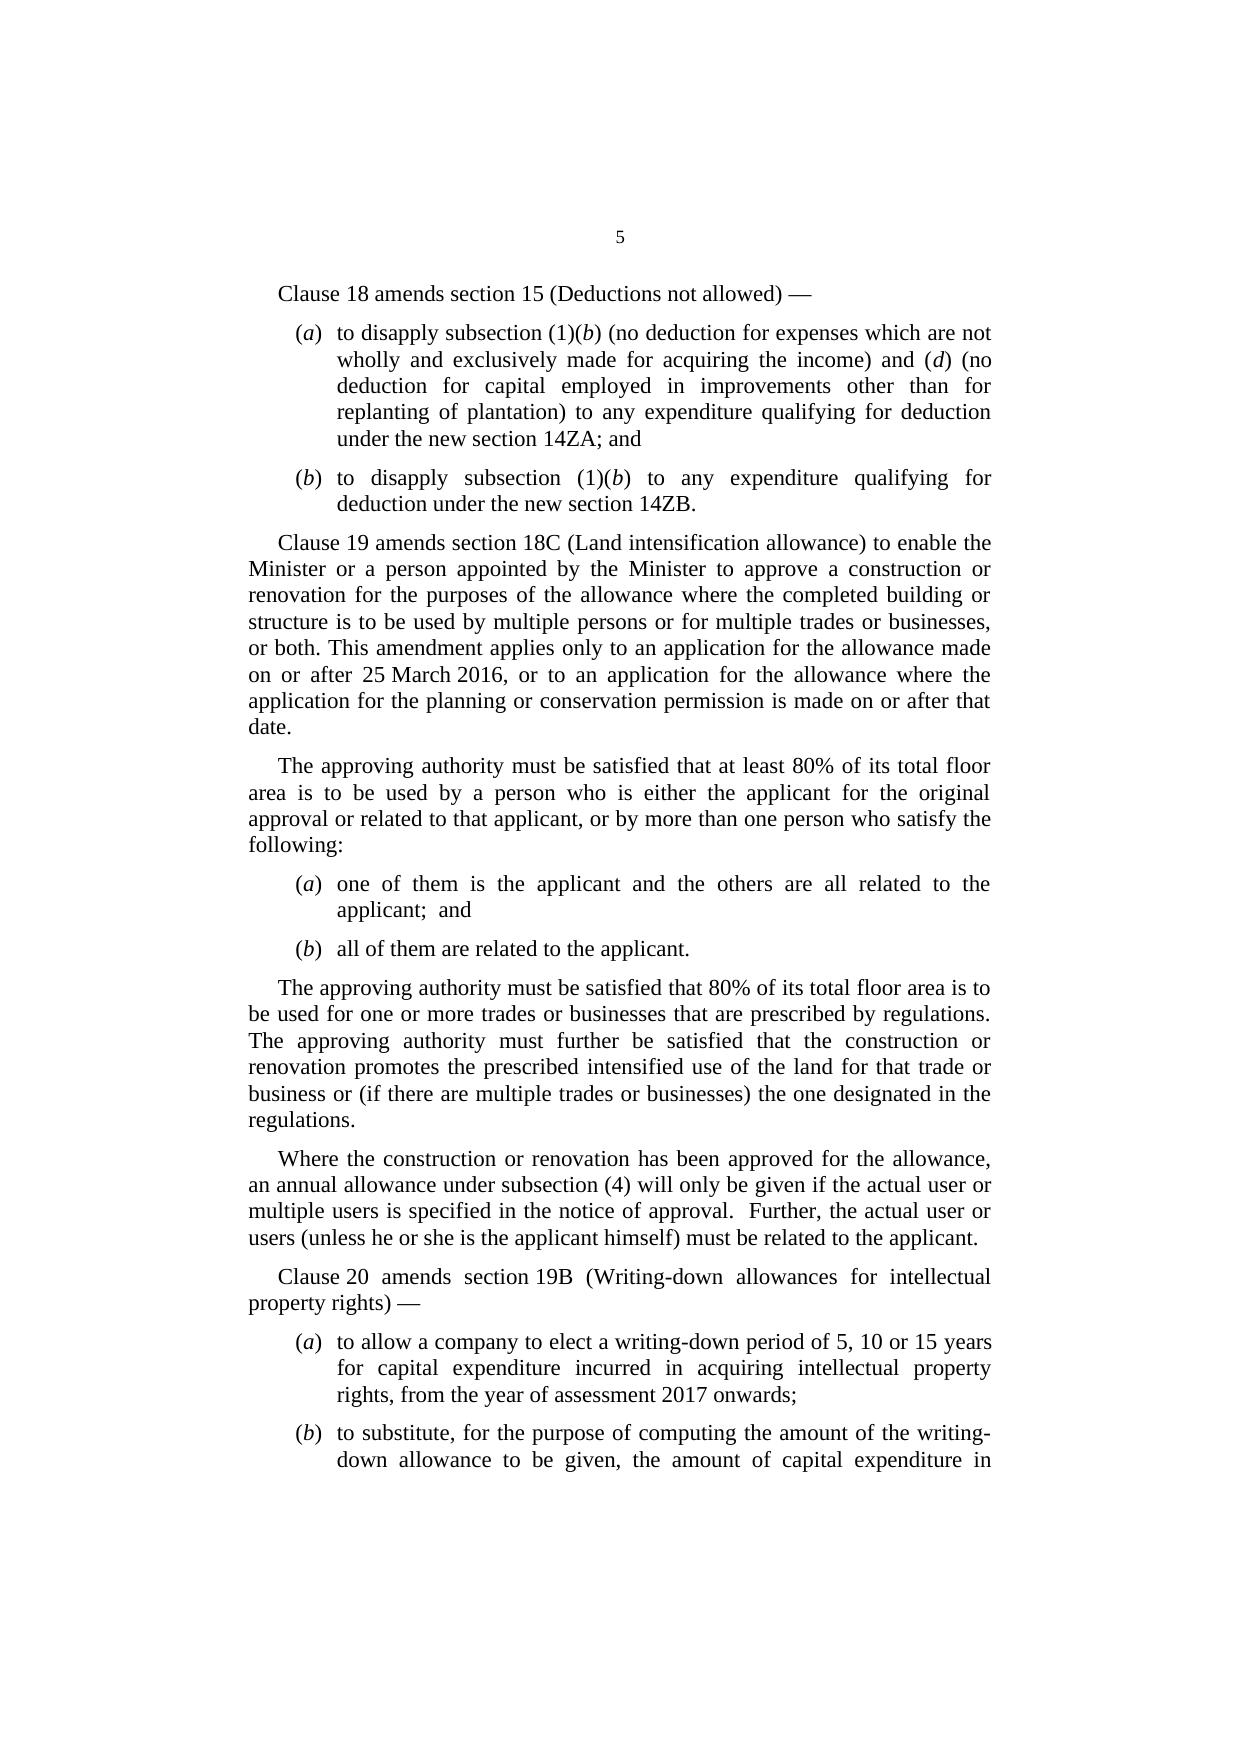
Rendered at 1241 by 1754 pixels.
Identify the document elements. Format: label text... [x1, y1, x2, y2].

text (a) to disapply subsection (1)(b) (no deduction for expenses which are not wholly and exclusively made for acquiring the income) and (d) (no deduction for capital employed in improvements other than for replanting of plantation) to any expenditure qualifying for deduction under the new section 14ZA; and [248, 319, 992, 451]
text Clause 19 amends section 18C (Land intensification allowance) to enable the Minister or a person appointed by the Minister to approve a construction or renovation for the purposes of the allowance where the completed building or structure is to be used by multiple persons or for multiple trades or businesses, or both. This amendment applies only to an application for the allowance made on or after 25 March 2016, or to an application for the allowance where the application for the planning or conservation permission is made on or after that date. [248, 529, 992, 740]
text Where the construction or renovation has been approved for the allowance, an annual allowance under subsection (4) will only be given if the actual user or multiple users is specified in the notice of approval. Further, the actual user or users (unless he or she is the applicant himself) must be related to the applicant. [248, 1145, 992, 1250]
text Clause 20 amends section 19B (Writing-down allowances for intellectual property rights) — [248, 1263, 992, 1315]
text The approving authority must be satisfied that 80% of its total floor area is to be used for one or more trades or businesses that are prescribed by regulations. The approving authority must further be satisfied that the construction or renovation promotes the prescribed intensified use of the land for that trade or business or (if there are multiple trades or businesses) the one designated in the regulations. [248, 974, 992, 1132]
text (b) all of them are related to the applicant. [248, 935, 992, 962]
text (a) one of them is the applicant and the others are all related to the applicant; and [248, 870, 992, 923]
text (a) to allow a company to elect a writing-down period of 5, 10 or 15 years for capital expenditure incurred in acquiring intellectual property rights, from the year of assessment 2017 onwards; [248, 1328, 992, 1407]
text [248, 1419, 992, 1472]
text The approving authority must be satisfied that at least 80% of its total floor area is to be used by a person who is either the applicant for the original approval or related to that applicant, or by more than one person who satisfy the following: [248, 752, 992, 858]
text Clause 18 amends section 15 (Deductions not allowed) — [248, 281, 992, 307]
text (b) to disapply subsection (1)(b) to any expenditure qualifying for deduction under the new section 14ZB. [248, 464, 992, 516]
